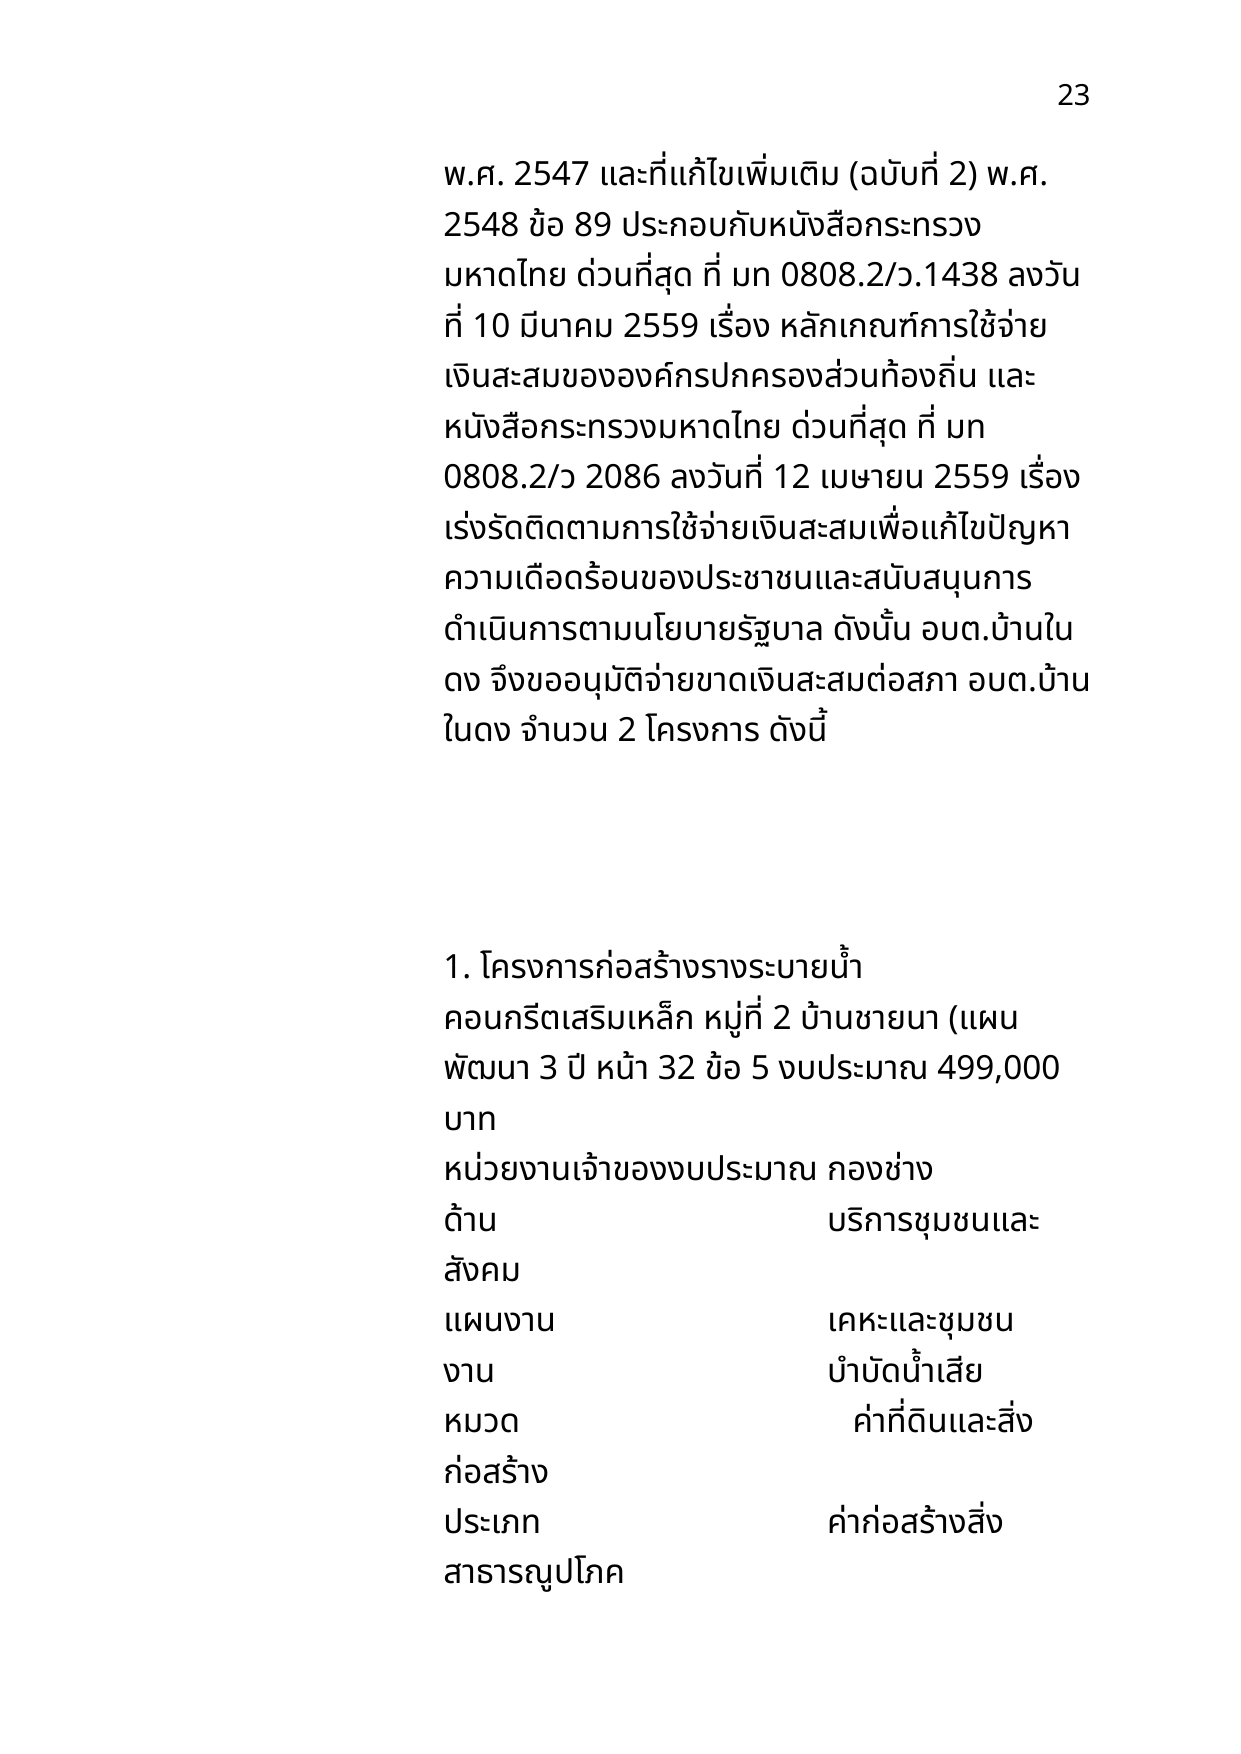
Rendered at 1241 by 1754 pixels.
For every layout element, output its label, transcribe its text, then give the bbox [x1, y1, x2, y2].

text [177, 150, 1093, 757]
text 1. โครงการก่อสร้างรางระบายน้ำ คอนกรีตเสริมเหล็ก หมู่ที่ 2 บ้านชายนา (แผนพัฒนา 3 ปี หน้า 32 ข้อ 5 งบประมาณ 499,000 บาท [177, 943, 1093, 1145]
text ประเภท ค่าก่อสร้างสิ่งสาธารณูปโภค [177, 1498, 1093, 1599]
text หมวด ค่าที่ดินและสิ่งก่อสร้าง [177, 1397, 1093, 1498]
text ด้าน บริการชุมชนและสังคม [177, 1196, 1093, 1296]
text หน่วยงานเจ้าของงบประมาณ กองช่าง [177, 1145, 1093, 1196]
text งาน บำบัดน้ำเสีย [177, 1347, 1093, 1397]
text แผนงาน เคหะและชุมชน [177, 1296, 1093, 1347]
